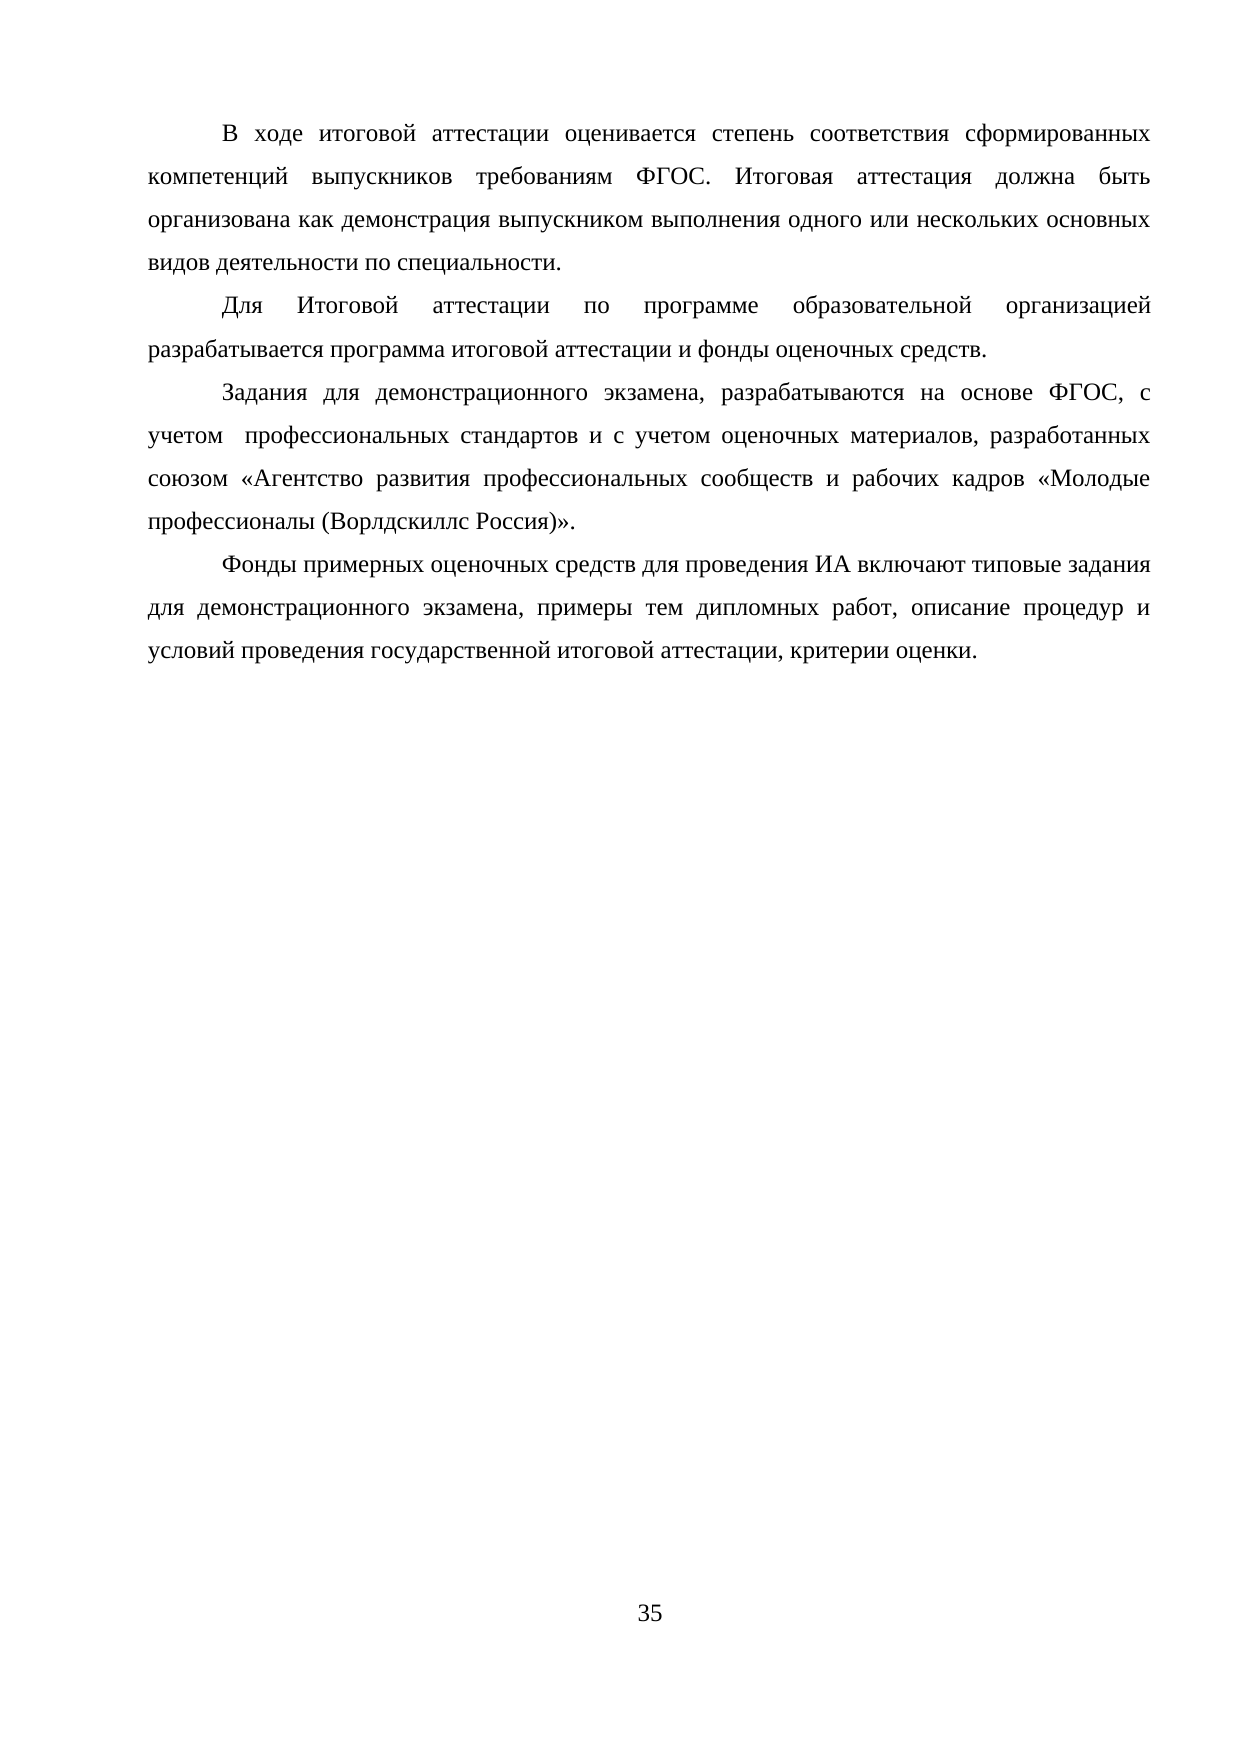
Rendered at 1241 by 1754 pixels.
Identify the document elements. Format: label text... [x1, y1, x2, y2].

text Задания для демонстрационного экзамена, разрабатываются на основе ФГОС, с учетом профессиональных стандартов и с учетом оценочных материалов, разработанных союзом «Агентство развития профессиональных сообществ и рабочих кадров «Молодые профессионалы (Ворлдскиллс Россия)». [148, 377, 1152, 535]
text В ходе итоговой аттестации оценивается степень соответствия сформированных компетенций выпускников требованиям ФГОС. Итоговая аттестация должна быть организована как демонстрация выпускником выполнения одного или нескольких основных видов деятельности по специальности. [148, 118, 1152, 276]
text Фонды примерных оценочных средств для проведения ИА включают типовые задания для демонстрационного экзамена, примеры тем дипломных работ, описание процедур и условий проведения государственной итоговой аттестации, критерии оценки. [148, 549, 1152, 664]
text Для Итоговой аттестации по программе образовательной организацией разрабатывается программа итоговой аттестации и фонды оценочных средств. [148, 291, 1152, 362]
